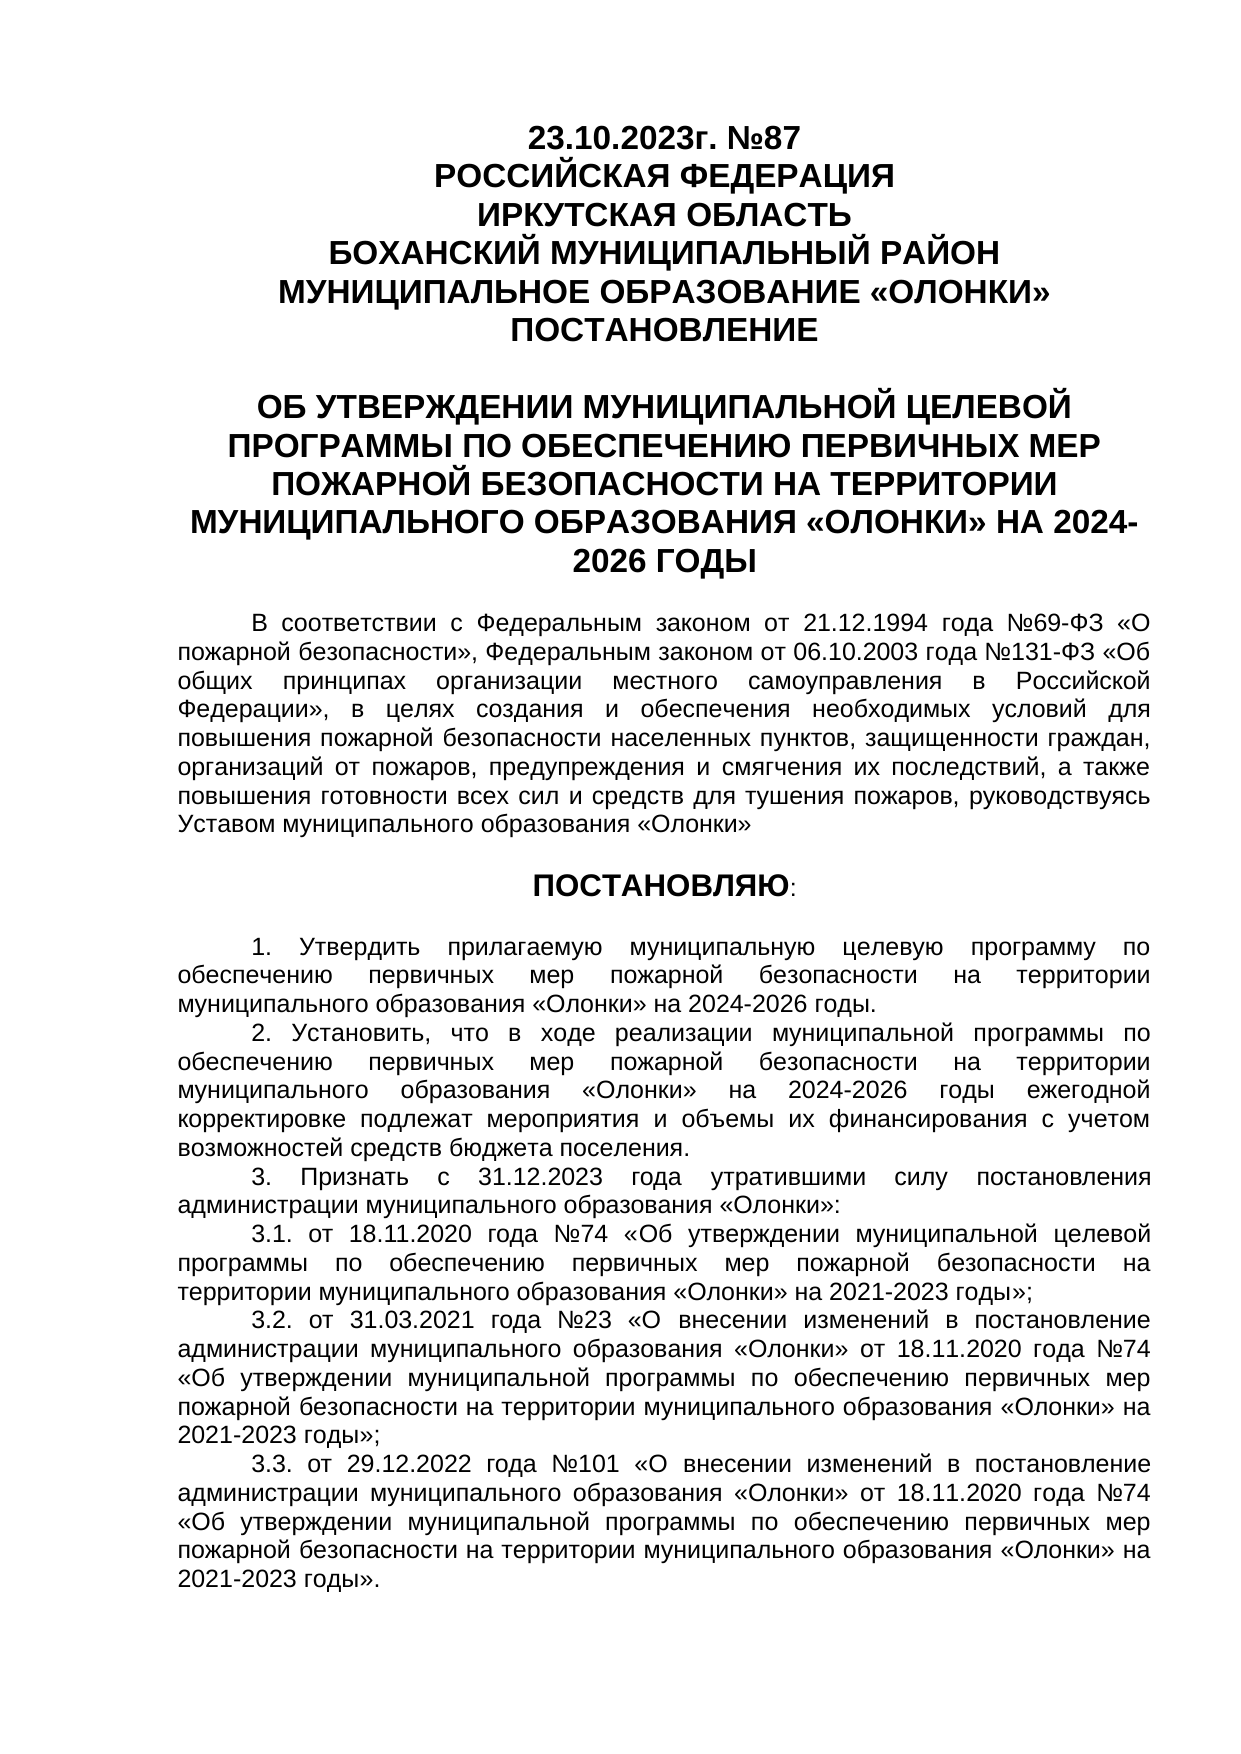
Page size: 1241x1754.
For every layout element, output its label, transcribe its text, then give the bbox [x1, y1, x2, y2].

text В соответствии с Федеральным законом от 21.12.1994 года №69-ФЗ «О пожарной безопасности», Федеральным законом от 06.10.2003 года №131-ФЗ «Об общих принципах организации местного самоуправления в Российской Федерации», в целях создания и обеспечения необходимых условий для повышения пожарной безопасности населенных пунктов, защищенности граждан, организаций от пожаров, предупреждения и смягчения их последствий, а также повышения готовности всех сил и средств для тушения пожаров, руководствуясь Уставом муниципального образования «Олонки» [177, 608, 1152, 838]
text ИРКУТСКАЯ ОБЛАСТЬ [177, 195, 1152, 233]
text 3. Признать с 31.12.2023 года утратившими силу постановления администрации муниципального образования «Олонки»: [177, 1162, 1152, 1219]
text 3.1. от 18.11.2020 года №74 «Об утверждении муниципальной целевой программы по обеспечению первичных мер пожарной безопасности на территории муниципального образования «Олонки» на 2021-2023 годы»; [177, 1219, 1152, 1305]
text МУНИЦИПАЛЬНОЕ ОБРАЗОВАНИЕ «ОЛОНКИ» [177, 272, 1152, 310]
text РОССИЙСКАЯ ФЕДЕРАЦИЯ [177, 157, 1152, 195]
text ОБ УТВЕРЖДЕНИИ МУНИЦИПАЛЬНОЙ ЦЕЛЕВОЙ ПРОГРАММЫ ПО ОБЕСПЕЧЕНИЮ ПЕРВИЧНЫХ МЕР ПОЖАРНОЙ БЕЗОПАСНОСТИ НА ТЕРРИТОРИИ МУНИЦИПАЛЬНОГО ОБРАЗОВАНИЯ «ОЛОНКИ» НА 2024-2026 ГОДЫ [177, 387, 1152, 579]
text 3.2. от 31.03.2021 года №23 «О внесении изменений в постановление администрации муниципального образования «Олонки» от 18.11.2020 года №74 «Об утверждении муниципальной программы по обеспечению первичных мер пожарной безопасности на территории муниципального образования «Олонки» на 2021-2023 годы»; [177, 1305, 1152, 1449]
text 3.3. от 29.12.2022 года №101 «О внесении изменений в постановление администрации муниципального образования «Олонки» от 18.11.2020 года №74 «Об утверждении муниципальной программы по обеспечению первичных мер пожарной безопасности на территории муниципального образования «Олонки» на 2021-2023 годы». [177, 1449, 1152, 1593]
text 1. Утвердить прилагаемую муниципальную целевую программу по обеспечению первичных мер пожарной безопасности на территории муниципального образования «Олонки» на 2024-2026 годы. [177, 932, 1152, 1018]
text БОХАНСКИЙ МУНИЦИПАЛЬНЫЙ РАЙОН [177, 233, 1152, 272]
text ПОСТАНОВЛЯЮ: [177, 867, 1152, 903]
text 23.10.2023г. №87 [177, 118, 1152, 157]
text ПОСТАНОВЛЕНИЕ [177, 310, 1152, 349]
text 2. Установить, что в ходе реализации муниципальной программы по обеспечению первичных мер пожарной безопасности на территории муниципального образования «Олонки» на 2024-2026 годы ежегодной корректировке подлежат мероприятия и объемы их финансирования с учетом возможностей средств бюджета поселения. [177, 1018, 1152, 1162]
